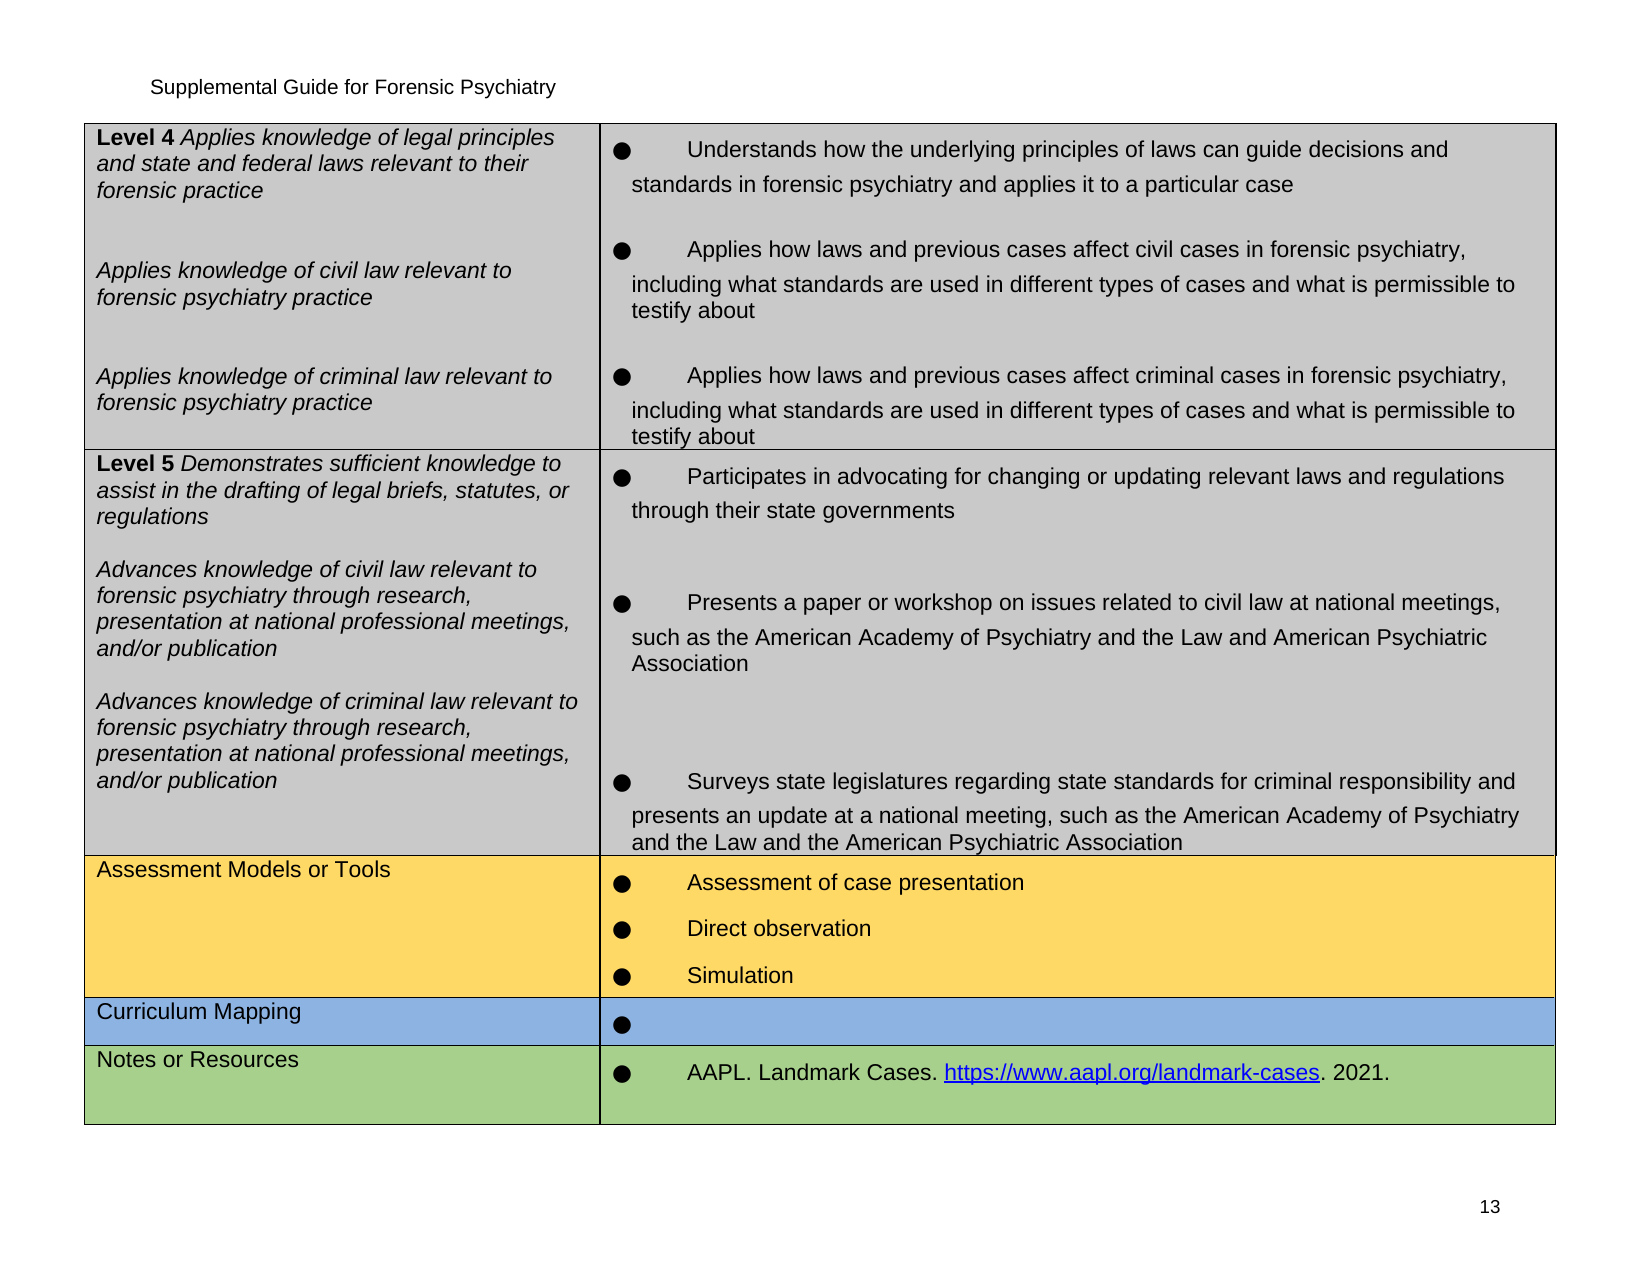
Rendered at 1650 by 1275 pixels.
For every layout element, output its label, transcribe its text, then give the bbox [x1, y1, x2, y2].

table_cell Curriculum Mapping [85, 998, 599, 1045]
table_cell Participates in advocating for changing or updating relevant laws and regulations through their state governments Presents a paper or workshop on issues related to civil law at national meetings, such as the American Academy of Psychiatry and the Law and American Psychiatric Association Surveys state legislatures regarding state standards for criminal responsibility and presents an update at a national meeting, such as the American Academy of Psychiatry and the Law and the American Psychiatric Association [601, 450, 1555, 855]
table_cell Assessment Models or Tools [85, 856, 599, 997]
table_cell Notes or Resources [85, 1046, 599, 1124]
table_cell [601, 997, 1555, 1045]
table_cell Assessment of case presentation Direct observation Simulation [601, 855, 1555, 997]
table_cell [601, 1045, 1555, 1124]
table_cell Level 4 Applies knowledge of legal principles and state and federal laws relevant to their forensic practice Applies knowledge of civil law relevant to forensic psychiatry practice Applies knowledge of criminal law relevant to forensic psychiatry practice [85, 124, 599, 449]
table_cell Understands how the underlying principles of laws can guide decisions and standards in forensic psychiatry and applies it to a particular case Applies how laws and previous cases affect civil cases in forensic psychiatry, including what standards are used in different types of cases and what is permissible to testify about Applies how laws and previous cases affect criminal cases in forensic psychiatry, including what standards are used in different types of cases and what is permissible to testify about [601, 124, 1555, 449]
table_cell Level 5 Demonstrates sufficient knowledge to assist in the drafting of legal briefs, statutes, or regulations Advances knowledge of civil law relevant to forensic psychiatry through research, presentation at national professional meetings, and/or publication Advances knowledge of criminal law relevant to forensic psychiatry through research, presentation at national professional meetings, and/or publication [85, 450, 599, 855]
